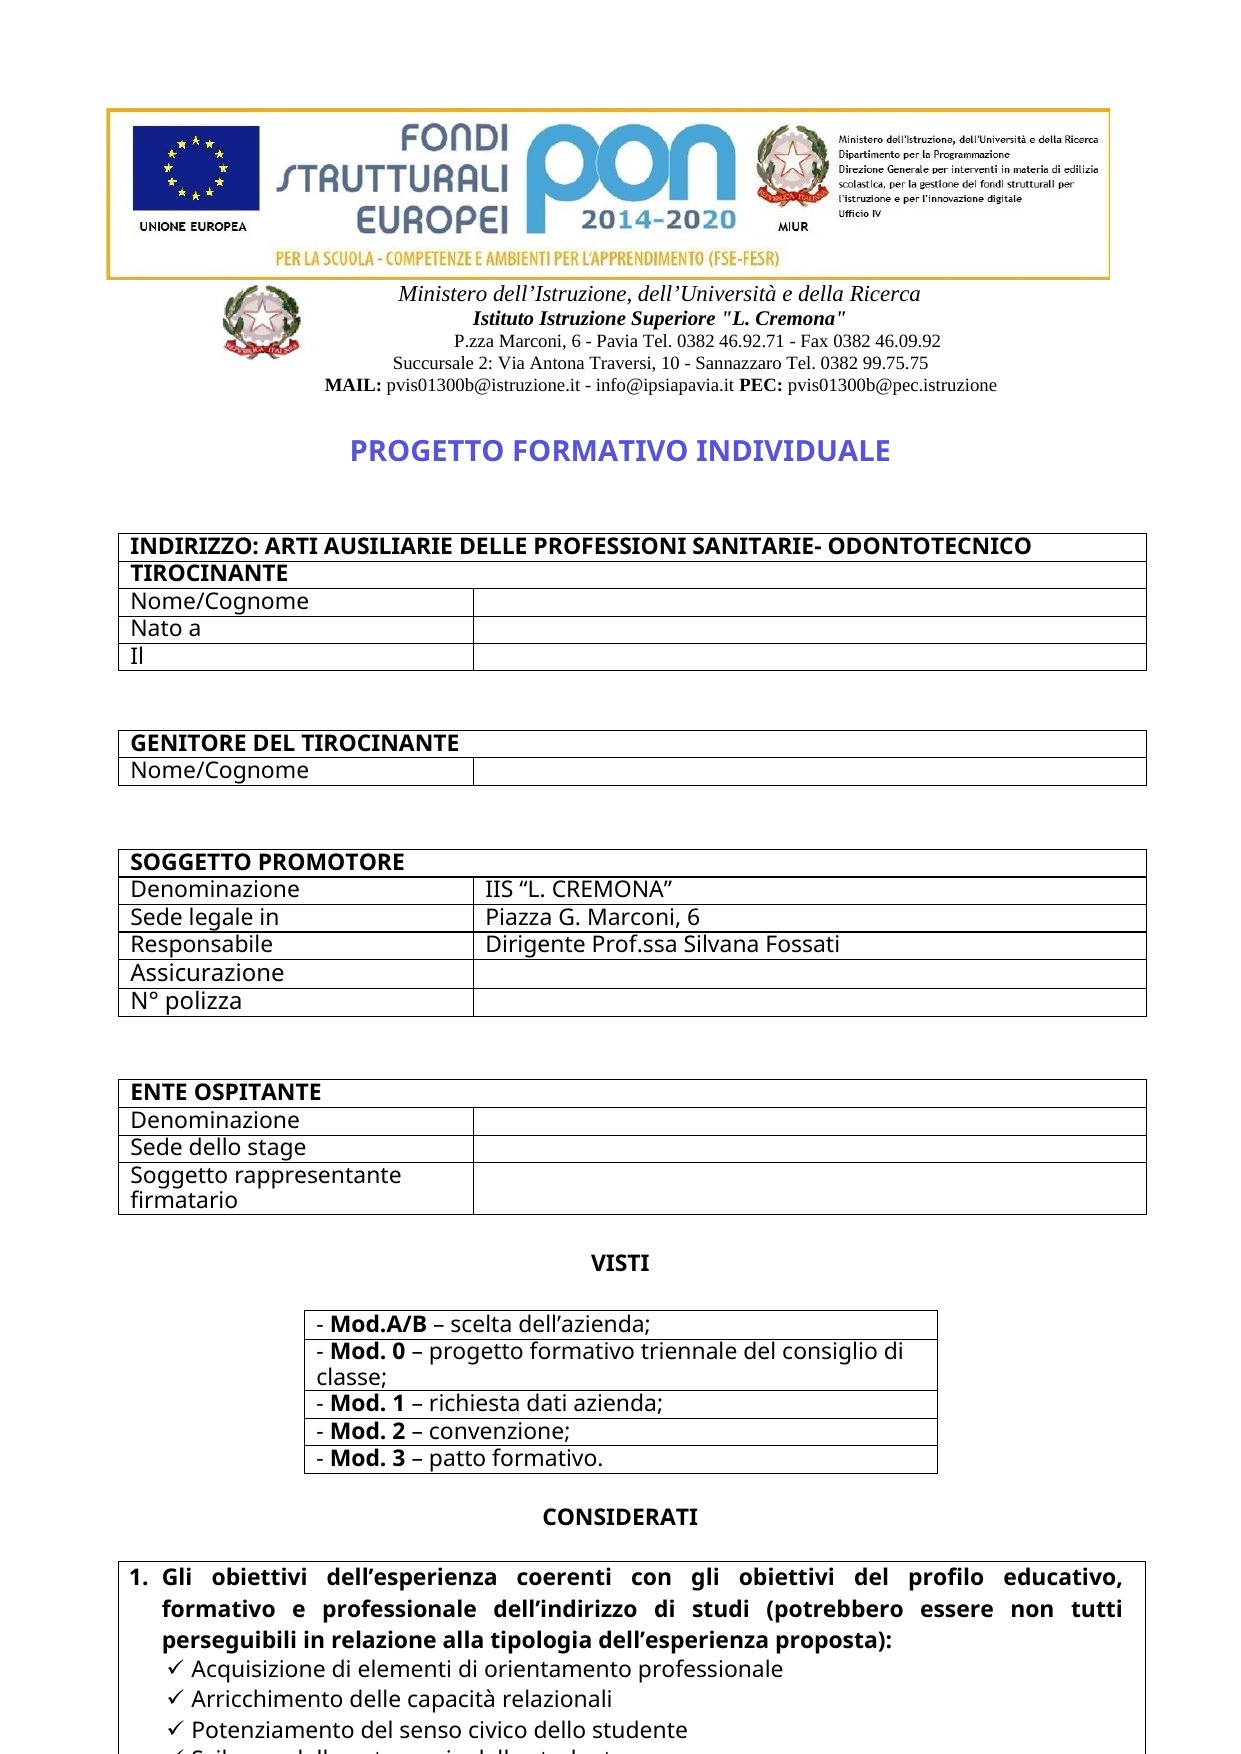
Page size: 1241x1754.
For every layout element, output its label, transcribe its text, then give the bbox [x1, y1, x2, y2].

table_cell - Mod. 0 – progetto formativo triennale del consiglio di classe; [305, 1340, 937, 1390]
table_cell Piazza G. Marconi, 6 [474, 905, 1146, 931]
table_cell [474, 1136, 1146, 1162]
table_cell Denominazione [119, 878, 473, 904]
table_cell TIROCINANTE [119, 562, 1146, 588]
table_cell [474, 644, 1146, 670]
table_header - Mod.A/B – scelta dell’azienda; [305, 1311, 937, 1338]
table_cell [474, 589, 1146, 616]
table_cell Sede legale in [119, 905, 473, 931]
table_cell Sede dello stage [119, 1136, 473, 1162]
text PROGETTO FORMATIVO INDIVIDUALE [192, 431, 1048, 470]
text MAIL: pvis01300b@istruzione.it - info@ipsiapavia.it PEC: pvis01300b@pec.istruzione [106, 373, 1215, 395]
table_cell Assicurazione [119, 960, 473, 987]
text Ministero dell’Istruzione, dell’Università e della Ricerca [106, 280, 1215, 306]
table_cell - Mod. 1 – richiesta dati azienda; [305, 1391, 937, 1418]
table_cell [474, 1163, 1146, 1214]
table_cell Denominazione [119, 1108, 473, 1134]
table_header SOGGETTO PROMOTORE [119, 850, 1146, 876]
table_cell IIS “L. CREMONA” [474, 878, 1146, 904]
text Istituto Istruzione Superiore "L. Cremona" [106, 306, 1215, 330]
table_cell [474, 758, 1146, 784]
table_cell Nome/Cognome [119, 758, 473, 784]
table_header INDIRIZZO: ARTI AUSILIARIE DELLE PROFESSIONI SANITARIE- ODONTOTECNICO [119, 534, 1146, 561]
table_cell [474, 989, 1146, 1016]
table_cell - Mod. 2 – convenzione; [305, 1419, 937, 1445]
table_cell [474, 617, 1146, 643]
picture [106, 108, 1111, 280]
table_cell N° polizza [119, 989, 473, 1016]
table_cell [474, 960, 1146, 987]
table_header ENTE OSPITANTE [119, 1080, 1146, 1107]
table_cell - Mod. 3 – patto formativo. [305, 1446, 937, 1473]
text Succursale 2: Via Antona Traversi, 10 - Sannazzaro Tel. 0382 99.75.75 [106, 352, 1215, 373]
table_cell Responsabile [119, 933, 473, 959]
table_cell Nato a [119, 617, 473, 643]
table_cell Il [119, 644, 473, 670]
text CONSIDERATI [192, 1501, 1048, 1533]
table_cell Dirigente Prof.ssa Silvana Fossati [474, 933, 1146, 959]
table_cell Nome/Cognome [119, 589, 473, 616]
table_cell Soggetto rappresentante firmatario [119, 1163, 473, 1214]
text P.zza Marconi, 6 - Pavia Tel. 0382 46.92.71 - Fax 0382 46.09.92 [106, 330, 1215, 352]
subtitle VISTI [192, 1247, 1048, 1278]
table_cell [474, 1108, 1146, 1134]
table_header GENITORE DEL TIROCINANTE [119, 731, 1146, 757]
